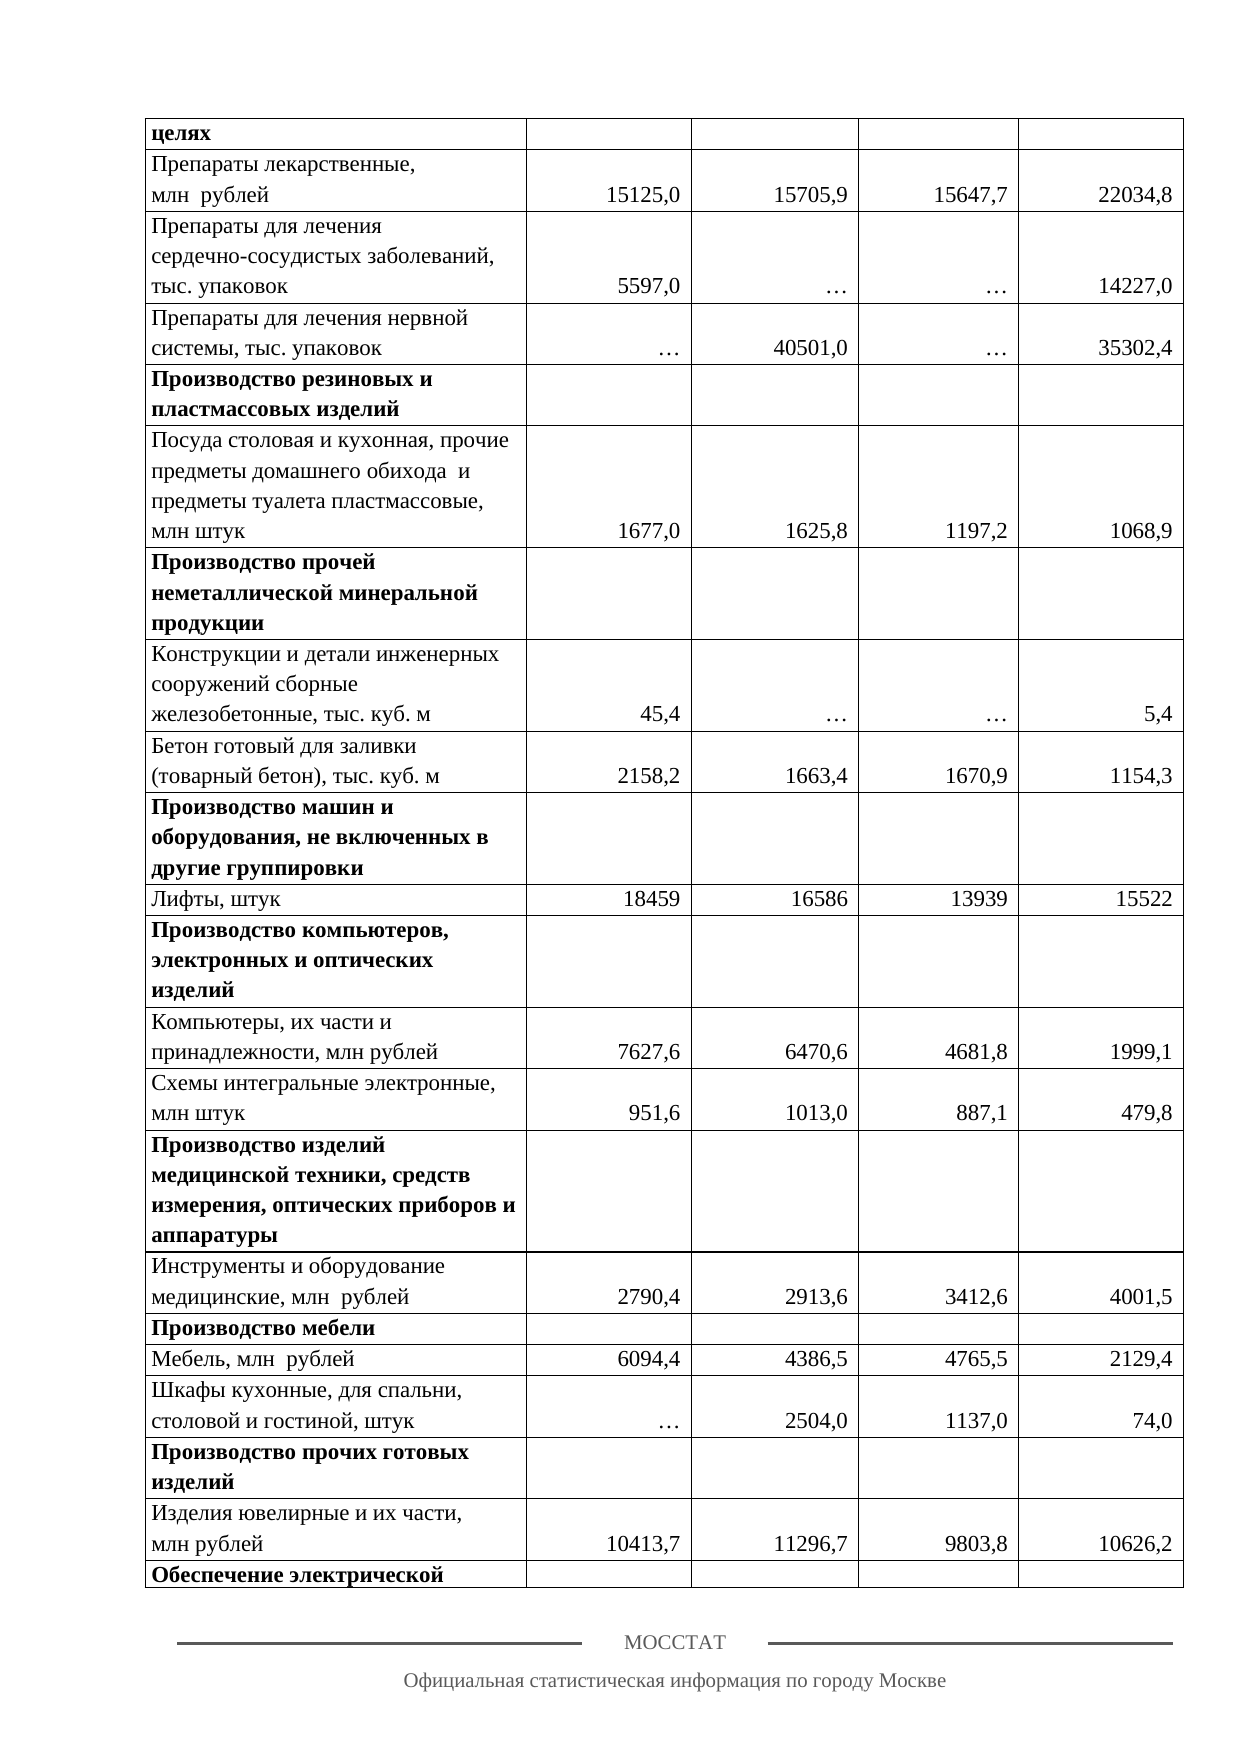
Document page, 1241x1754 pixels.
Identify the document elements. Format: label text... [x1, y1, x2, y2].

table_cell 1013,0 [692, 1069, 858, 1129]
table_cell … [527, 304, 691, 364]
table_cell 887,1 [859, 1069, 1018, 1129]
table_cell … [859, 304, 1018, 364]
table_cell Конструкции и детали инженерных сооружений сборные железобетонные, тыс. куб. м [146, 640, 526, 731]
table_cell Производство резиновых и пластмассовых изделий [146, 365, 526, 425]
table_cell 16586 [692, 885, 858, 915]
table_cell 6094,4 [527, 1345, 691, 1375]
table_cell 4386,5 [692, 1345, 858, 1375]
table_cell 1197,2 [859, 426, 1018, 547]
table_cell [692, 365, 858, 425]
table_cell 2790,4 [527, 1253, 691, 1313]
table_cell [527, 119, 691, 149]
table_cell Производство изделий медицинской техники, средств измерения, оптических приборов и аппаратуры [146, 1131, 526, 1251]
table_cell [859, 548, 1018, 639]
table_cell 2158,2 [527, 732, 691, 792]
table_cell [1019, 1314, 1183, 1344]
table_cell 40501,0 [692, 304, 858, 364]
table_cell 18459 [527, 885, 691, 915]
table_cell [859, 916, 1018, 1007]
table_cell 35302,4 [1019, 304, 1183, 364]
table_cell 9803,8 [859, 1499, 1018, 1560]
table_cell 3412,6 [859, 1253, 1018, 1313]
table_cell 1625,8 [692, 426, 858, 547]
table_cell Производство прочей неметаллической минеральной продукции [146, 548, 526, 639]
table_cell [527, 1561, 691, 1587]
table_cell … [859, 640, 1018, 731]
table_cell 1677,0 [527, 426, 691, 547]
table_cell [692, 1438, 858, 1498]
table_cell Лифты, штук [146, 885, 526, 915]
table_cell [692, 1131, 858, 1251]
table_cell 74,0 [1019, 1376, 1183, 1437]
table_cell [1019, 119, 1183, 149]
table_cell 1154,3 [1019, 732, 1183, 792]
table_cell 11296,7 [692, 1499, 858, 1560]
table_cell 10413,7 [527, 1499, 691, 1560]
table_cell Схемы интегральные электронные, млн штук [146, 1069, 526, 1129]
table_cell Инструменты и оборудование медицинские, млн рублей [146, 1253, 526, 1313]
table_cell [1019, 365, 1183, 425]
table_cell [692, 1561, 858, 1587]
table_cell 1670,9 [859, 732, 1018, 792]
table_cell 2129,4 [1019, 1345, 1183, 1375]
table_cell [692, 793, 858, 884]
table_cell 1663,4 [692, 732, 858, 792]
table_cell Препараты лекарственные, млн рублей [146, 150, 526, 211]
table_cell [146, 119, 526, 149]
table_cell [527, 548, 691, 639]
table_cell [527, 1131, 691, 1251]
table_cell 4001,5 [1019, 1253, 1183, 1313]
table_cell [1019, 793, 1183, 884]
table_cell [859, 1131, 1018, 1251]
table_cell Производство машин и оборудования, не включенных в другие группировки [146, 793, 526, 884]
table_cell [859, 1314, 1018, 1344]
table_cell [1019, 916, 1183, 1007]
table_cell 4765,5 [859, 1345, 1018, 1375]
table_cell 15522 [1019, 885, 1183, 915]
table_cell [527, 916, 691, 1007]
table_cell [859, 1561, 1018, 1587]
table_cell Мебель, млн рублей [146, 1345, 526, 1375]
table_cell [859, 119, 1018, 149]
table_cell 5,4 [1019, 640, 1183, 731]
table_cell 22034,8 [1019, 150, 1183, 211]
table_cell Посуда столовая и кухонная, прочие предметы домашнего обихода и предметы туалета пластмассовые, млн штук [146, 426, 526, 547]
table_cell [692, 119, 858, 149]
table_cell 2913,6 [692, 1253, 858, 1313]
table_cell [692, 916, 858, 1007]
table_cell [527, 1438, 691, 1498]
table_cell … [692, 212, 858, 302]
table_cell [859, 1438, 1018, 1498]
table_cell 1999,1 [1019, 1008, 1183, 1068]
table_cell Производство компьютеров, электронных и оптических изделий [146, 916, 526, 1007]
table_cell 5597,0 [527, 212, 691, 302]
table_cell Производство прочих готовых изделий [146, 1438, 526, 1498]
table_cell [859, 793, 1018, 884]
table_cell Шкафы кухонные, для спальни, столовой и гостиной, штук [146, 1376, 526, 1437]
table_cell … [859, 212, 1018, 302]
table_cell 6470,6 [692, 1008, 858, 1068]
table_cell 10626,2 [1019, 1499, 1183, 1560]
table_cell Изделия ювелирные и их части, млн рублей [146, 1499, 526, 1560]
table_cell 13939 [859, 885, 1018, 915]
table_cell [1019, 1131, 1183, 1251]
table_cell [692, 548, 858, 639]
table_cell Производство мебели [146, 1314, 526, 1344]
table_cell [527, 793, 691, 884]
table_cell … [527, 1376, 691, 1437]
table_cell 15705,9 [692, 150, 858, 211]
table_cell [527, 365, 691, 425]
table_cell 1137,0 [859, 1376, 1018, 1437]
table_cell Бетон готовый для заливки (товарный бетон), тыс. куб. м [146, 732, 526, 792]
table_cell 1068,9 [1019, 426, 1183, 547]
table_cell Компьютеры, их части и принадлежности, млн рублей [146, 1008, 526, 1068]
table_cell 951,6 [527, 1069, 691, 1129]
table_cell [1019, 1561, 1183, 1587]
table_cell 2504,0 [692, 1376, 858, 1437]
table_cell [859, 365, 1018, 425]
table_cell 7627,6 [527, 1008, 691, 1068]
table_cell 45,4 [527, 640, 691, 731]
table_cell 4681,8 [859, 1008, 1018, 1068]
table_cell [146, 1561, 526, 1587]
table_cell [1019, 548, 1183, 639]
table_cell 15125,0 [527, 150, 691, 211]
table_cell Препараты для лечения нервной системы, тыс. упаковок [146, 304, 526, 364]
table_cell [1019, 1438, 1183, 1498]
table_cell [527, 1314, 691, 1344]
table_cell … [692, 640, 858, 731]
table_cell Препараты для лечения сердечно-сосудистых заболеваний, тыс. упаковок [146, 212, 526, 302]
table_cell 479,8 [1019, 1069, 1183, 1129]
table_cell 14227,0 [1019, 212, 1183, 302]
table_cell [692, 1314, 858, 1344]
table_cell 15647,7 [859, 150, 1018, 211]
